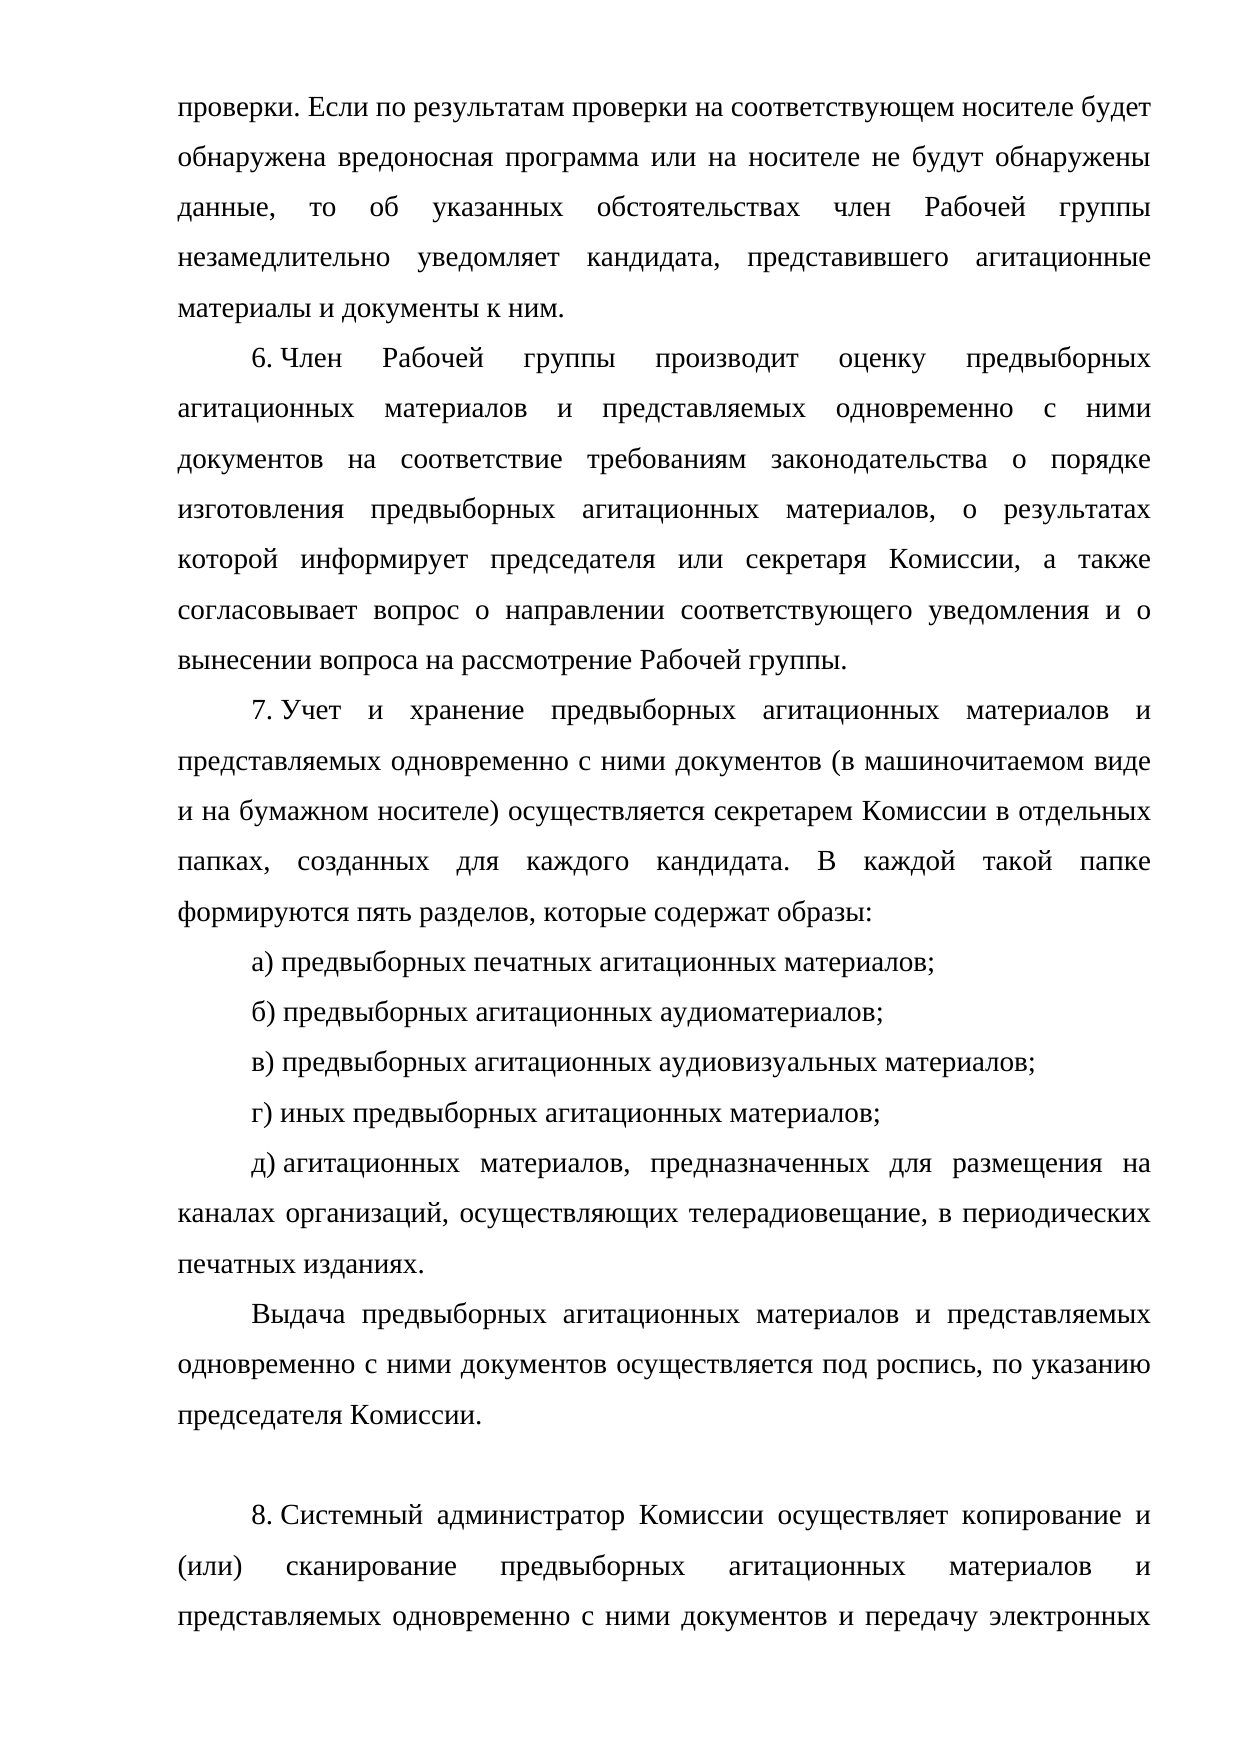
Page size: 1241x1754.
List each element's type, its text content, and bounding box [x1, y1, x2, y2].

text Выдача предвыборных агитационных материалов и представляемых одновременно с ними документов осуществляется под роспись, по указанию председателя Комиссии. [177, 1296, 1152, 1430]
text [177, 89, 1152, 323]
text 6. Член Рабочей группы производит оценку предвыборных агитационных материалов и представляемых одновременно с ними документов на соответствие требованиям законодательства о порядке изготовления предвыборных агитационных материалов, о результатах которой информирует председателя или секретаря Комиссии, а также согласовывает вопрос о направлении соответствующего уведомления и о вынесении вопроса на рассмотрение Рабочей группы. [177, 340, 1152, 676]
text а) предвыборных печатных агитационных материалов; [177, 944, 1152, 977]
text г) иных предвыборных агитационных материалов; [177, 1095, 1152, 1128]
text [177, 1497, 1152, 1632]
text в) предвыборных агитационных аудиовизуальных материалов; [177, 1044, 1152, 1078]
text 7. Учет и хранение предвыборных агитационных материалов и представляемых одновременно с ними документов (в машиночитаемом виде и на бумажном носителе) осуществляется секретарем Комиссии в отдельных папках, созданных для каждого кандидата. В каждой такой папке формируются пять разделов, которые содержат образы: [177, 692, 1152, 927]
text б) предвыборных агитационных аудиоматериалов; [177, 994, 1152, 1028]
text д) агитационных материалов, предназначенных для размещения на каналах организаций, осуществляющих телерадиовещание, в периодических печатных изданиях. [177, 1145, 1152, 1279]
